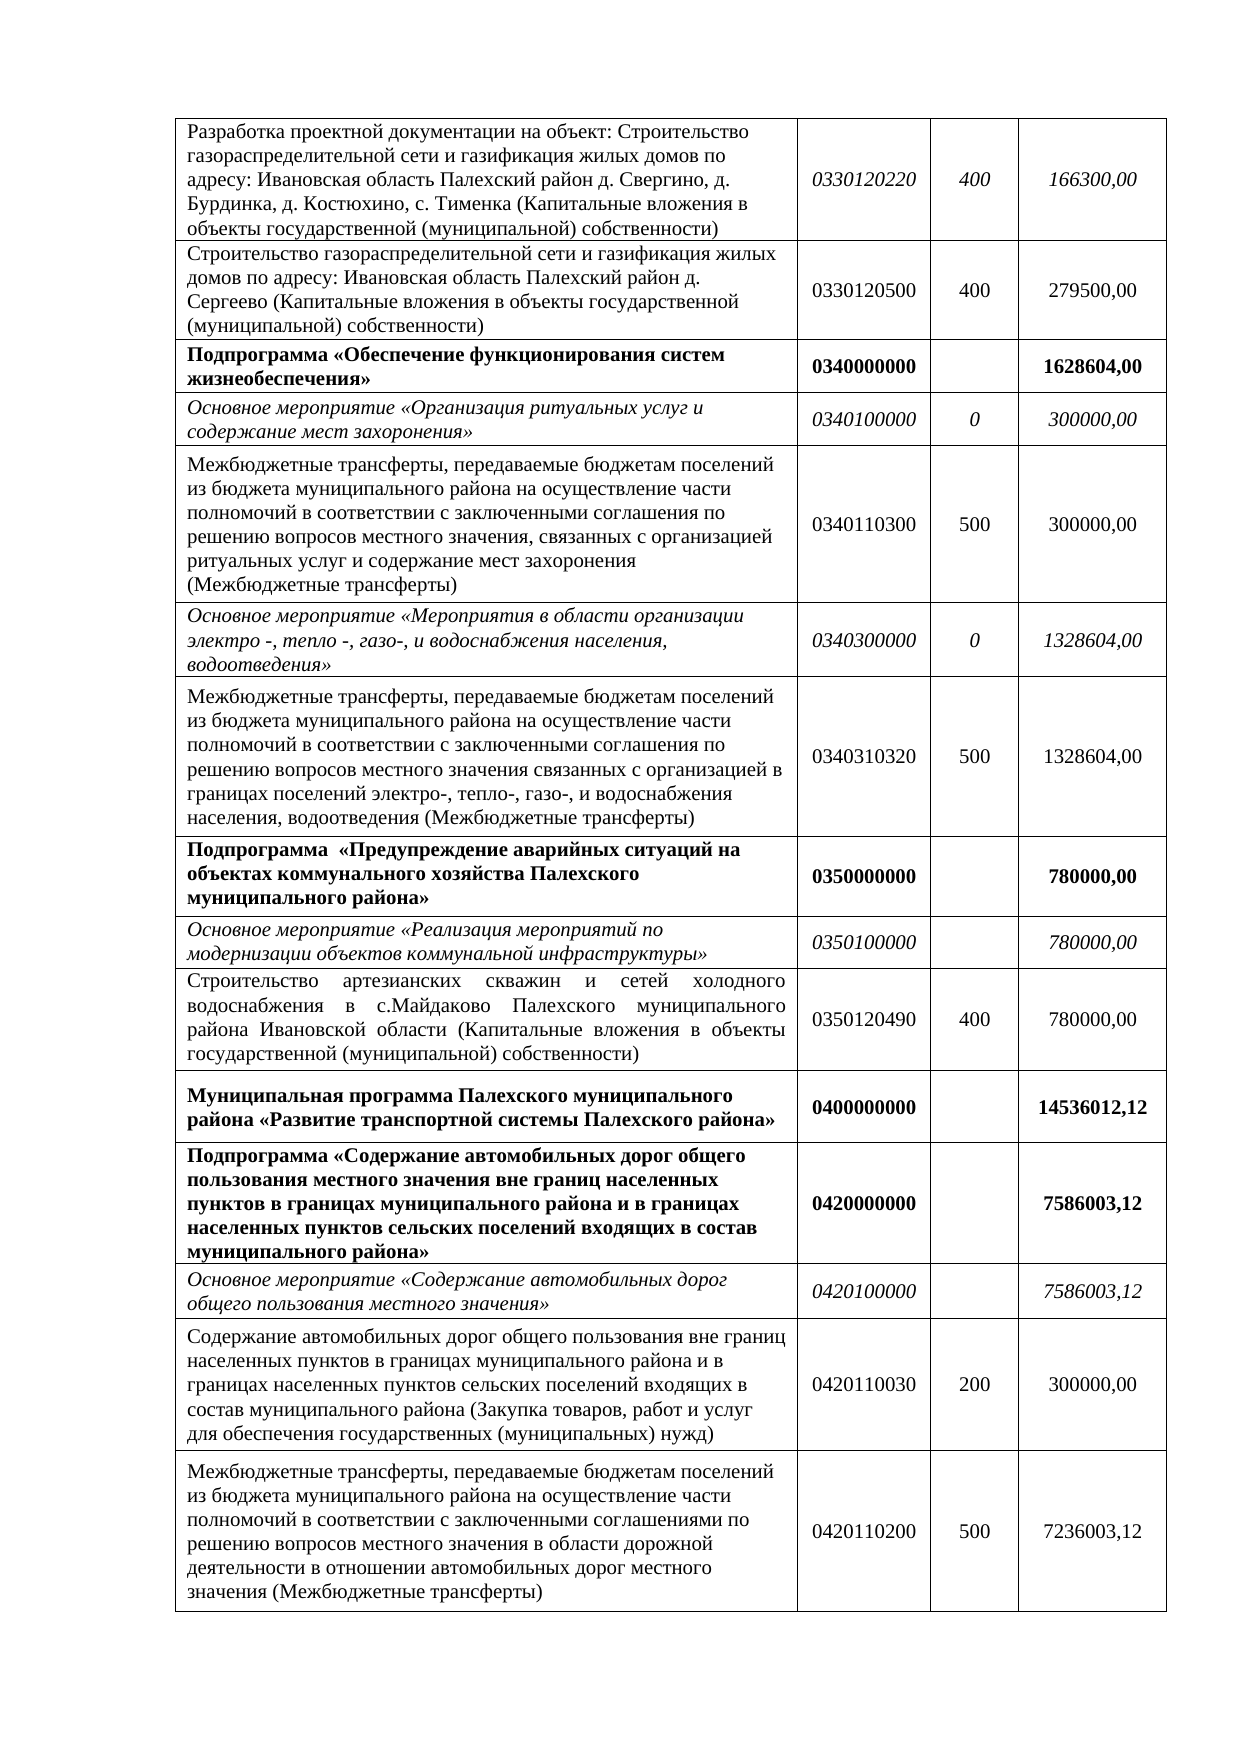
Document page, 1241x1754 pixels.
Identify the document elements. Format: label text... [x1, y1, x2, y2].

table_cell 0 [931, 393, 1018, 445]
table_cell [931, 1071, 1018, 1142]
table_cell 400 [931, 119, 1018, 239]
table_cell 1328604,00 [1019, 677, 1166, 836]
table_cell Подпрограмма «Содержание автомобильных дорог общего пользования местного значения вне границ населенных пунктов в границах муниципального района и в границах населенных пунктов сельских поселений входящих в состав муниципального района» [176, 1143, 797, 1263]
table_cell Основное мероприятие «Мероприятия в области организации электро -, тепло -, газо-, и водоснабжения населения, водоотведения» [176, 603, 797, 676]
table_cell [931, 917, 1018, 967]
table_cell 500 [931, 1451, 1018, 1611]
table_cell [931, 340, 1018, 392]
table_cell Разработка проектной документации на объект: Строительство газораспределительной сети и газификация жилых домов по адресу: Ивановская область Палехский район д. Свергино, д. Бурдинка, д. Костюхино, с. Тименка (Капитальные вложения в объекты государственной (муниципальной) собственности) [176, 119, 797, 239]
table_cell 7236003,12 [1019, 1451, 1166, 1611]
table_cell 7586003,12 [1019, 1143, 1166, 1263]
table_cell 0340100000 [798, 393, 930, 445]
table_cell 300000,00 [1019, 446, 1166, 602]
table_cell Межбюджетные трансферты, передаваемые бюджетам поселений из бюджета муниципального района на осуществление части полномочий в соответствии с заключенными соглашениями по решению вопросов местного значения в области дорожной деятельности в отношении автомобильных дорог местного значения (Межбюджетные трансферты) [176, 1451, 797, 1611]
table_cell 0340310320 [798, 677, 930, 836]
table_cell 0420110030 [798, 1319, 930, 1449]
table_cell Подпрограмма «Обеспечение функционирования систем жизнеобеспечения» [176, 340, 797, 392]
table_cell 200 [931, 1319, 1018, 1449]
table_cell 0420100000 [798, 1264, 930, 1318]
table_cell 14536012,12 [1019, 1071, 1166, 1142]
table_cell 400 [931, 969, 1018, 1070]
table_cell Межбюджетные трансферты, передаваемые бюджетам поселений из бюджета муниципального района на осуществление части полномочий в соответствии с заключенными соглашения по решению вопросов местного значения связанных с организацией в границах поселений электро-, тепло-, газо-, и водоснабжения населения, водоотведения (Межбюджетные трансферты) [176, 677, 797, 836]
table_cell 7586003,12 [1019, 1264, 1166, 1318]
table_cell 0 [931, 603, 1018, 676]
table_cell 0350100000 [798, 917, 930, 967]
table_cell 0420110200 [798, 1451, 930, 1611]
table_cell 300000,00 [1019, 393, 1166, 445]
table_cell Строительство артезианских скважин и сетей холодного водоснабжения в с.Майдаково Палехского муниципального района Ивановской области (Капитальные вложения в объекты государственной (муниципальной) собственности) [176, 969, 797, 1070]
table_cell 780000,00 [1019, 969, 1166, 1070]
table_cell 400 [931, 241, 1018, 339]
table_cell [931, 1264, 1018, 1318]
table_cell 0400000000 [798, 1071, 930, 1142]
table_cell 500 [931, 446, 1018, 602]
table_cell 0330120220 [798, 119, 930, 239]
table_cell 279500,00 [1019, 241, 1166, 339]
table_cell 780000,00 [1019, 837, 1166, 916]
table_cell Основное мероприятие «Реализация мероприятий по модернизации объектов коммунальной инфраструктуры» [176, 917, 797, 967]
table_cell Подпрограмма «Предупреждение аварийных ситуаций на объектах коммунального хозяйства Палехского муниципального района» [176, 837, 797, 916]
table_cell 300000,00 [1019, 1319, 1166, 1449]
table_cell 166300,00 [1019, 119, 1166, 239]
table_cell Содержание автомобильных дорог общего пользования вне границ населенных пунктов в границах муниципального района и в границах населенных пунктов сельских поселений входящих в состав муниципального района (Закупка товаров, работ и услуг для обеспечения государственных (муниципальных) нужд) [176, 1319, 797, 1449]
table_cell 0340000000 [798, 340, 930, 392]
table_cell Основное мероприятие «Содержание автомобильных дорог общего пользования местного значения» [176, 1264, 797, 1318]
table_cell 0340110300 [798, 446, 930, 602]
table_cell 0350120490 [798, 969, 930, 1070]
table_cell 500 [931, 677, 1018, 836]
table_cell 1628604,00 [1019, 340, 1166, 392]
table_cell [931, 837, 1018, 916]
table_cell 1328604,00 [1019, 603, 1166, 676]
table_cell [931, 1143, 1018, 1263]
table_cell Основное мероприятие «Организация ритуальных услуг и содержание мест захоронения» [176, 393, 797, 445]
table_cell Строительство газораспределительной сети и газификация жилых домов по адресу: Ивановская область Палехский район д. Сергеево (Капитальные вложения в объекты государственной (муниципальной) собственности) [176, 241, 797, 339]
table_cell Межбюджетные трансферты, передаваемые бюджетам поселений из бюджета муниципального района на осуществление части полномочий в соответствии с заключенными соглашения по решению вопросов местного значения, связанных с организацией ритуальных услуг и содержание мест захоронения (Межбюджетные трансферты) [176, 446, 797, 602]
table_cell 0420000000 [798, 1143, 930, 1263]
table_cell 0340300000 [798, 603, 930, 676]
table_cell 0330120500 [798, 241, 930, 339]
table_cell Муниципальная программа Палехского муниципального района «Развитие транспортной системы Палехского района» [176, 1071, 797, 1142]
table_cell 0350000000 [798, 837, 930, 916]
table_cell 780000,00 [1019, 917, 1166, 967]
